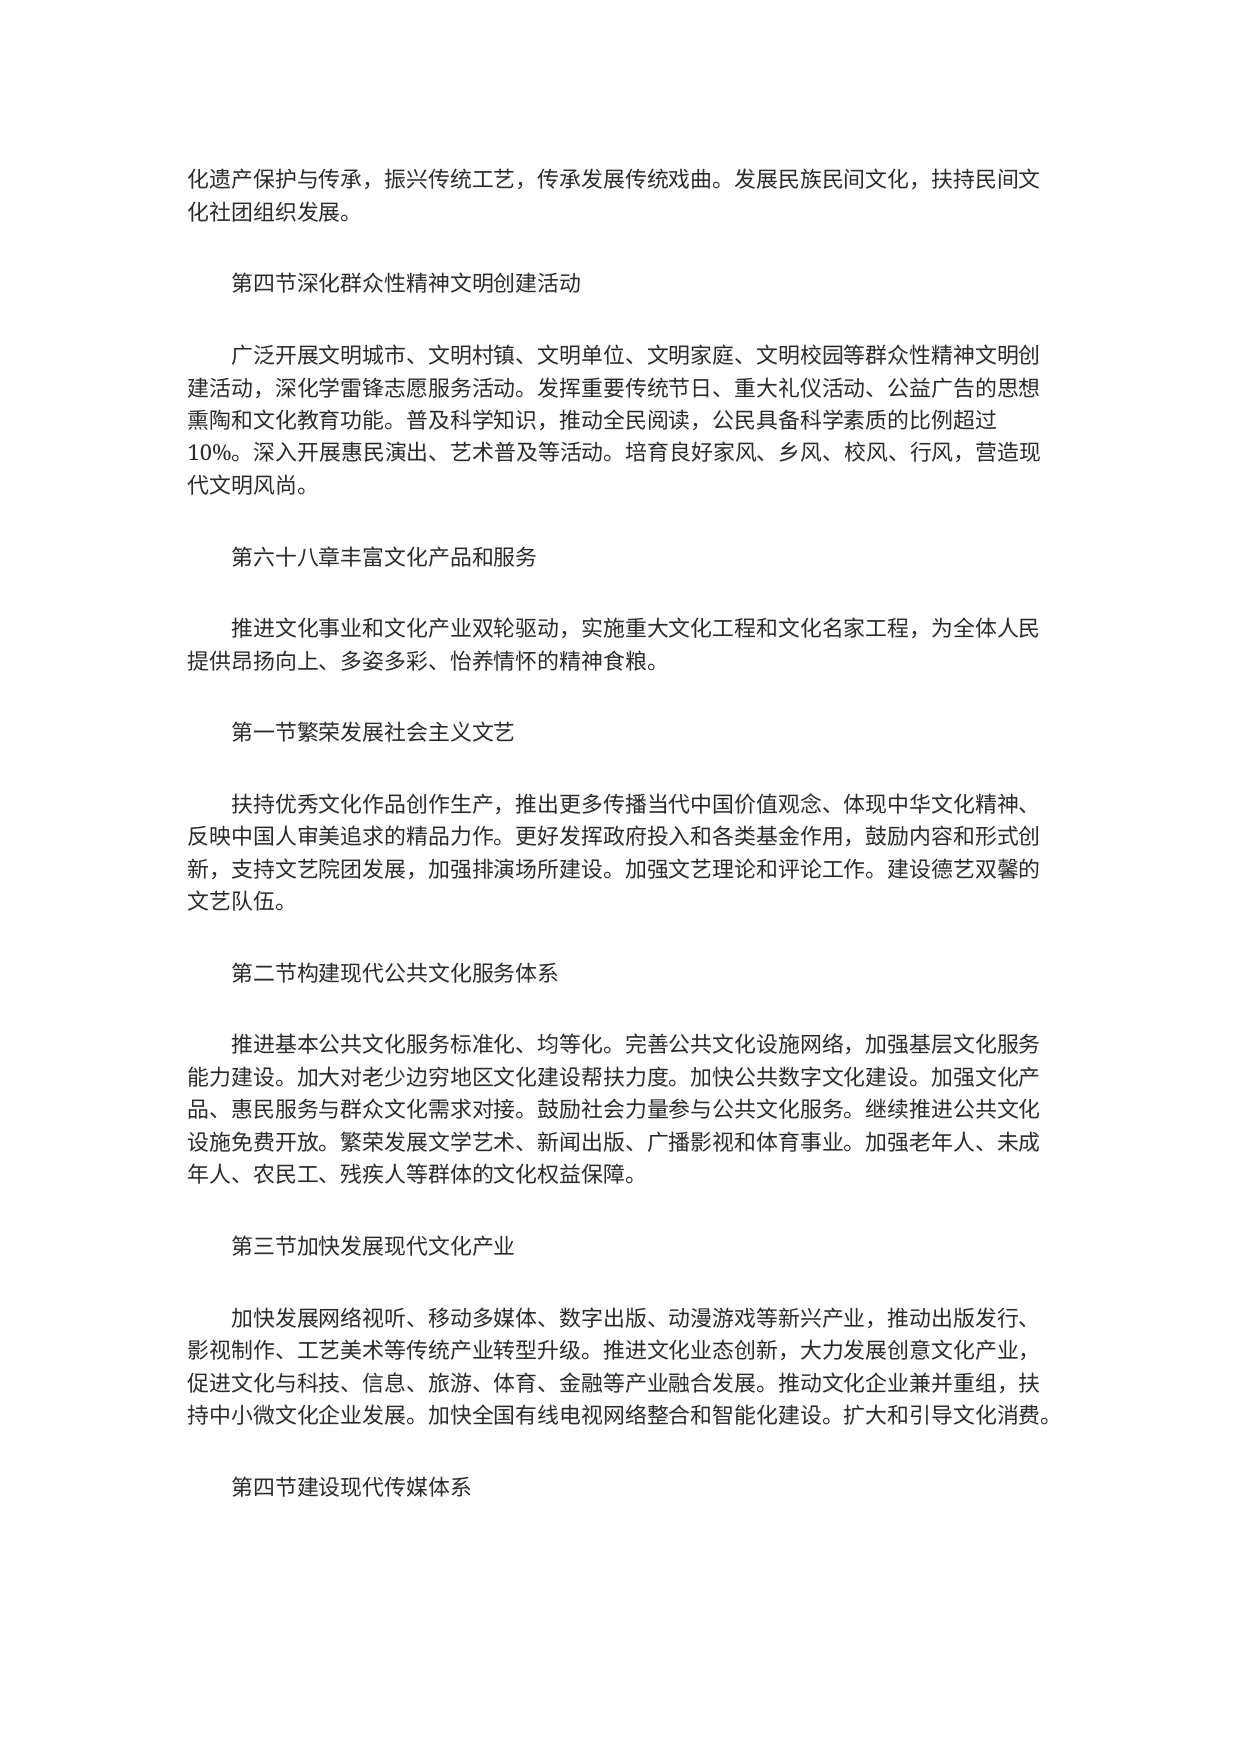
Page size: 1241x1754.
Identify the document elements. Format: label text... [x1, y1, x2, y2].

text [187, 162, 1053, 227]
text 推进基本公共文化服务标准化、均等化。完善公共文化设施网络，加强基层文化服务能力建设。加大对老少边穷地区文化建设帮扶力度。加快公共数字文化建设。加强文化产品、惠民服务与群众文化需求对接。鼓励社会力量参与公共文化服务。继续推进公共文化设施免费开放。繁荣发展文学艺术、新闻出版、广播影视和体育事业。加强老年人、未成年人、农民工、残疾人等群体的文化权益保障。 [187, 1027, 1053, 1189]
text 第三节加快发展现代文化产业 [187, 1228, 1053, 1261]
text 第四节建设现代传媒体系 [187, 1469, 1053, 1502]
text 推进文化事业和文化产业双轮驱动，实施重大文化工程和文化名家工程，为全体人民提供昂扬向上、多姿多彩、怡养情怀的精神食粮。 [187, 611, 1053, 676]
text 第六十八章丰富文化产品和服务 [187, 539, 1053, 572]
text 第二节构建现代公共文化服务体系 [187, 955, 1053, 988]
text 扶持优秀文化作品创作生产，推出更多传播当代中国价值观念、体现中华文化精神、反映中国人审美追求的精品力作。更好发挥政府投入和各类基金作用，鼓励内容和形式创新，支持文艺院团发展，加强排演场所建设。加强文艺理论和评论工作。建设德艺双馨的文艺队伍。 [187, 786, 1053, 916]
text 广泛开展文明城市、文明村镇、文明单位、文明家庭、文明校园等群众性精神文明创建活动，深化学雷锋志愿服务活动。发挥重要传统节日、重大礼仪活动、公益广告的思想熏陶和文化教育功能。普及科学知识，推动全民阅读，公民具备科学素质的比例超过10%。深入开展惠民演出、艺术普及等活动。培育良好家风、乡风、校风、行风，营造现代文明风尚。 [187, 338, 1053, 500]
text 第一节繁荣发展社会主义文艺 [187, 715, 1053, 747]
text 第四节深化群众性精神文明创建活动 [187, 266, 1053, 298]
text 加快发展网络视听、移动多媒体、数字出版、动漫游戏等新兴产业，推动出版发行、影视制作、工艺美术等传统产业转型升级。推进文化业态创新，大力发展创意文化产业，促进文化与科技、信息、旅游、体育、金融等产业融合发展。推动文化企业兼并重组，扶持中小微文化企业发展。加快全国有线电视网络整合和智能化建设。扩大和引导文化消费。 [187, 1300, 1053, 1430]
